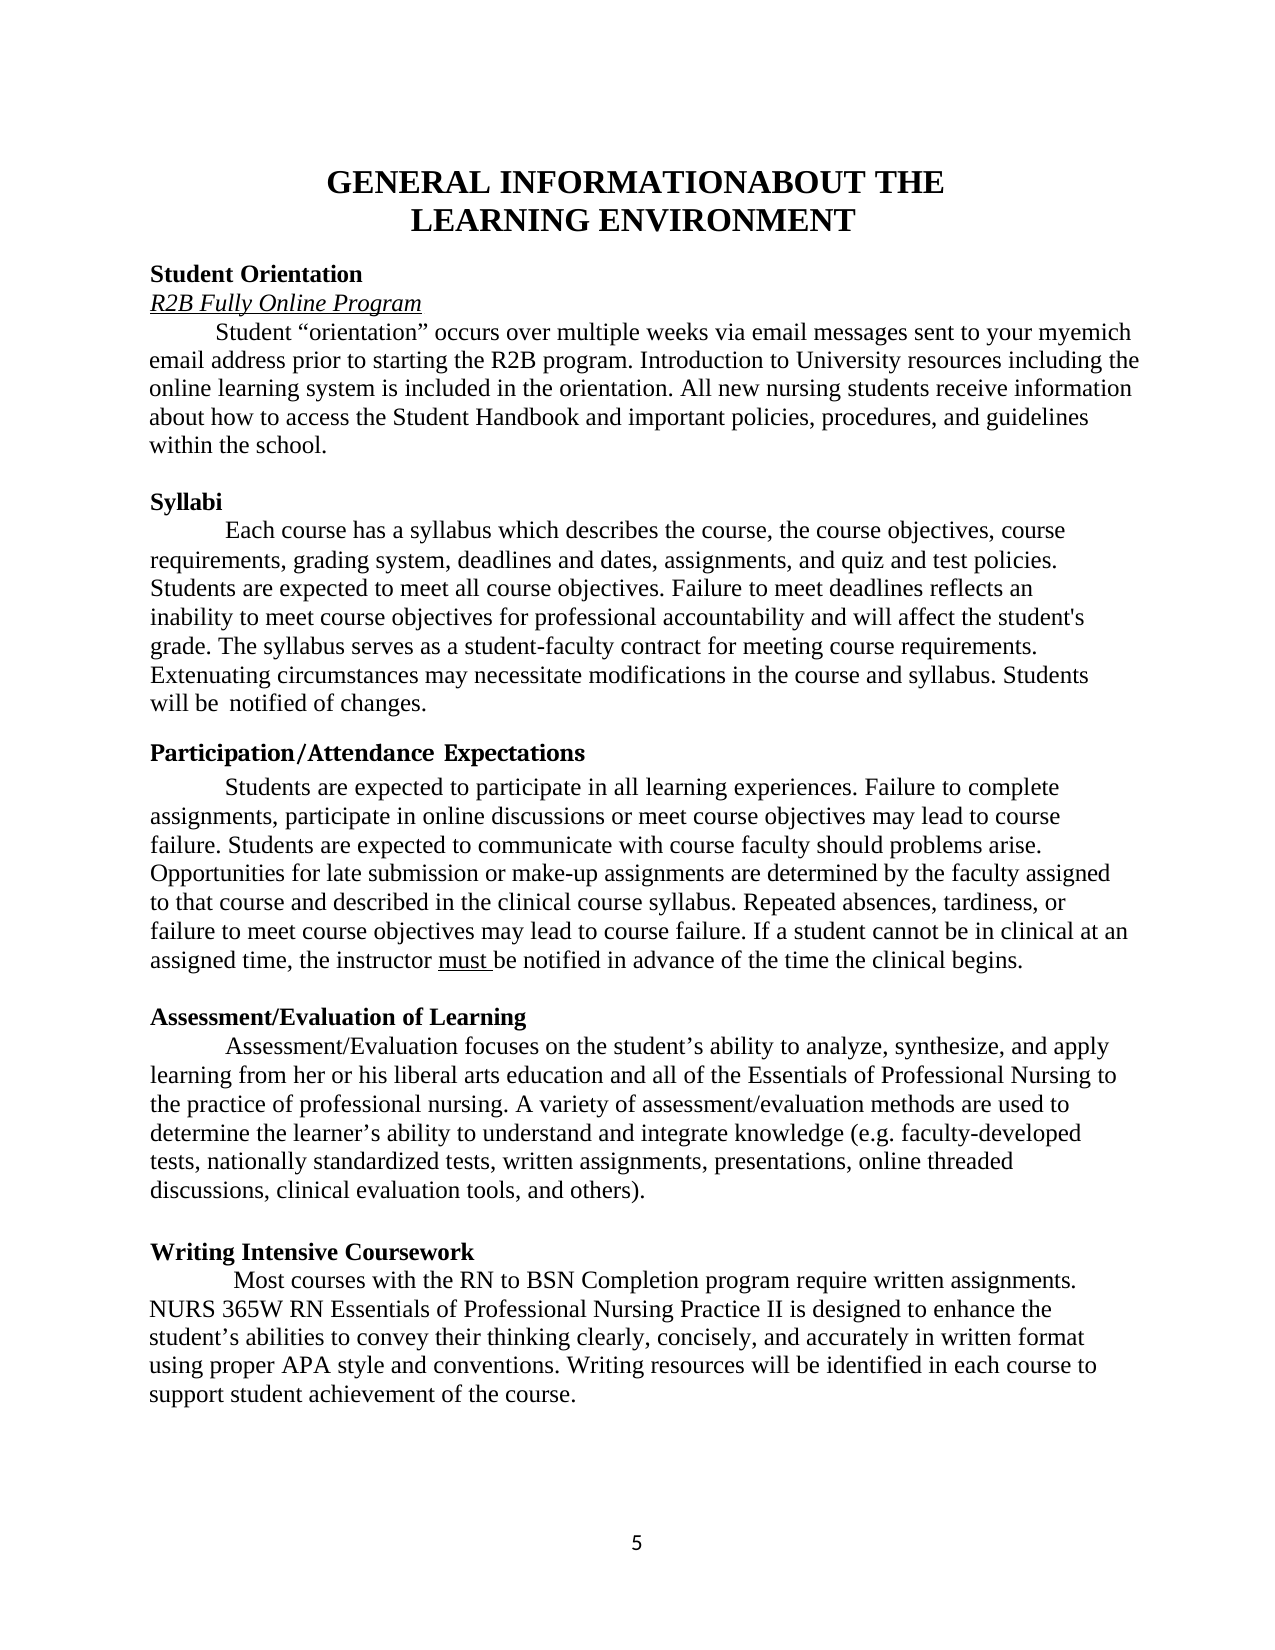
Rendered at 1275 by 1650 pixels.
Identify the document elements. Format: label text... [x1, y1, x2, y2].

text Most courses with the RN to BSN Completion program require written assignments. [233, 1266, 1150, 1294]
text Assessment/Evaluation of Learning [150, 1002, 1150, 1031]
text Writing Intensive Coursework [150, 1237, 1150, 1266]
text R2B Fully Online Program [150, 288, 1150, 317]
text Student “orientation” occurs over multiple weeks via email messages sent to your myemich email address prior to starting the R2B program. Introduction to University resources including the online learning system is included in the orientation. All new nursing students receive information about how to access the Student Handbook and important policies, procedures, and guidelines within the school. [149, 317, 1150, 458]
text Syllabi [150, 487, 1150, 516]
text requirements, grading system, deadlines and dates, assignments, and quiz and test policies. Students are expected to meet all course objectives. Failure to meet deadlines reflects an inability to meet course objectives for professional accountability and will affect the student's grade. The syllabus serves as a student-faculty contract for meeting course requirements. Extenuating circumstances may necessitate modifications in the course and syllabus. Students will be notified of changes. [150, 545, 1117, 717]
text Student Orientation [150, 259, 1150, 288]
text Assessment/Evaluation focuses on the student’s ability to analyze, synthesize, and apply learning from her or his liberal arts education and all of the Essentials of Professional Nursing to the practice of professional nursing. A variety of assessment/evaluation methods are used to determine the learner’s ability to understand and integrate knowledge (e.g. faculty-developed tests, nationally standardized tests, written assignments, presentations, online threaded discussions, clinical evaluation tools, and others). [150, 1031, 1120, 1204]
text NURS 365W RN Essentials of Professional Nursing Practice II is designed to enhance the student’s abilities to convey their thinking clearly, concisely, and accurately in written format using proper APA style and conventions. Writing resources will be identified in each course to support student achievement of the course. [149, 1295, 1136, 1407]
subtitle GENERAL INFORMATIONABOUT THE LEARNING ENVIRONMENT [326, 162, 967, 239]
text Opportunities for late submission or make-up assignments are determined by the faculty assigned to that course and described in the clinical course syllabus. Repeated absences, tardiness, or failure to meet course objectives may lead to course failure. If a student cannot be in clinical at an assigned time, the instructor must be notified in advance of the time the clinical begins. [150, 858, 1129, 973]
text Students are expected to participate in all learning experiences. Failure to complete assignments, participate in online discussions or meet course objectives may lead to course failure. Students are expected to communicate with course faculty should problems arise. [150, 772, 1060, 858]
text Each course has a syllabus which describes the course, the course objectives, course [225, 516, 1150, 544]
text Participation/Attendance Expectations [150, 739, 1150, 768]
